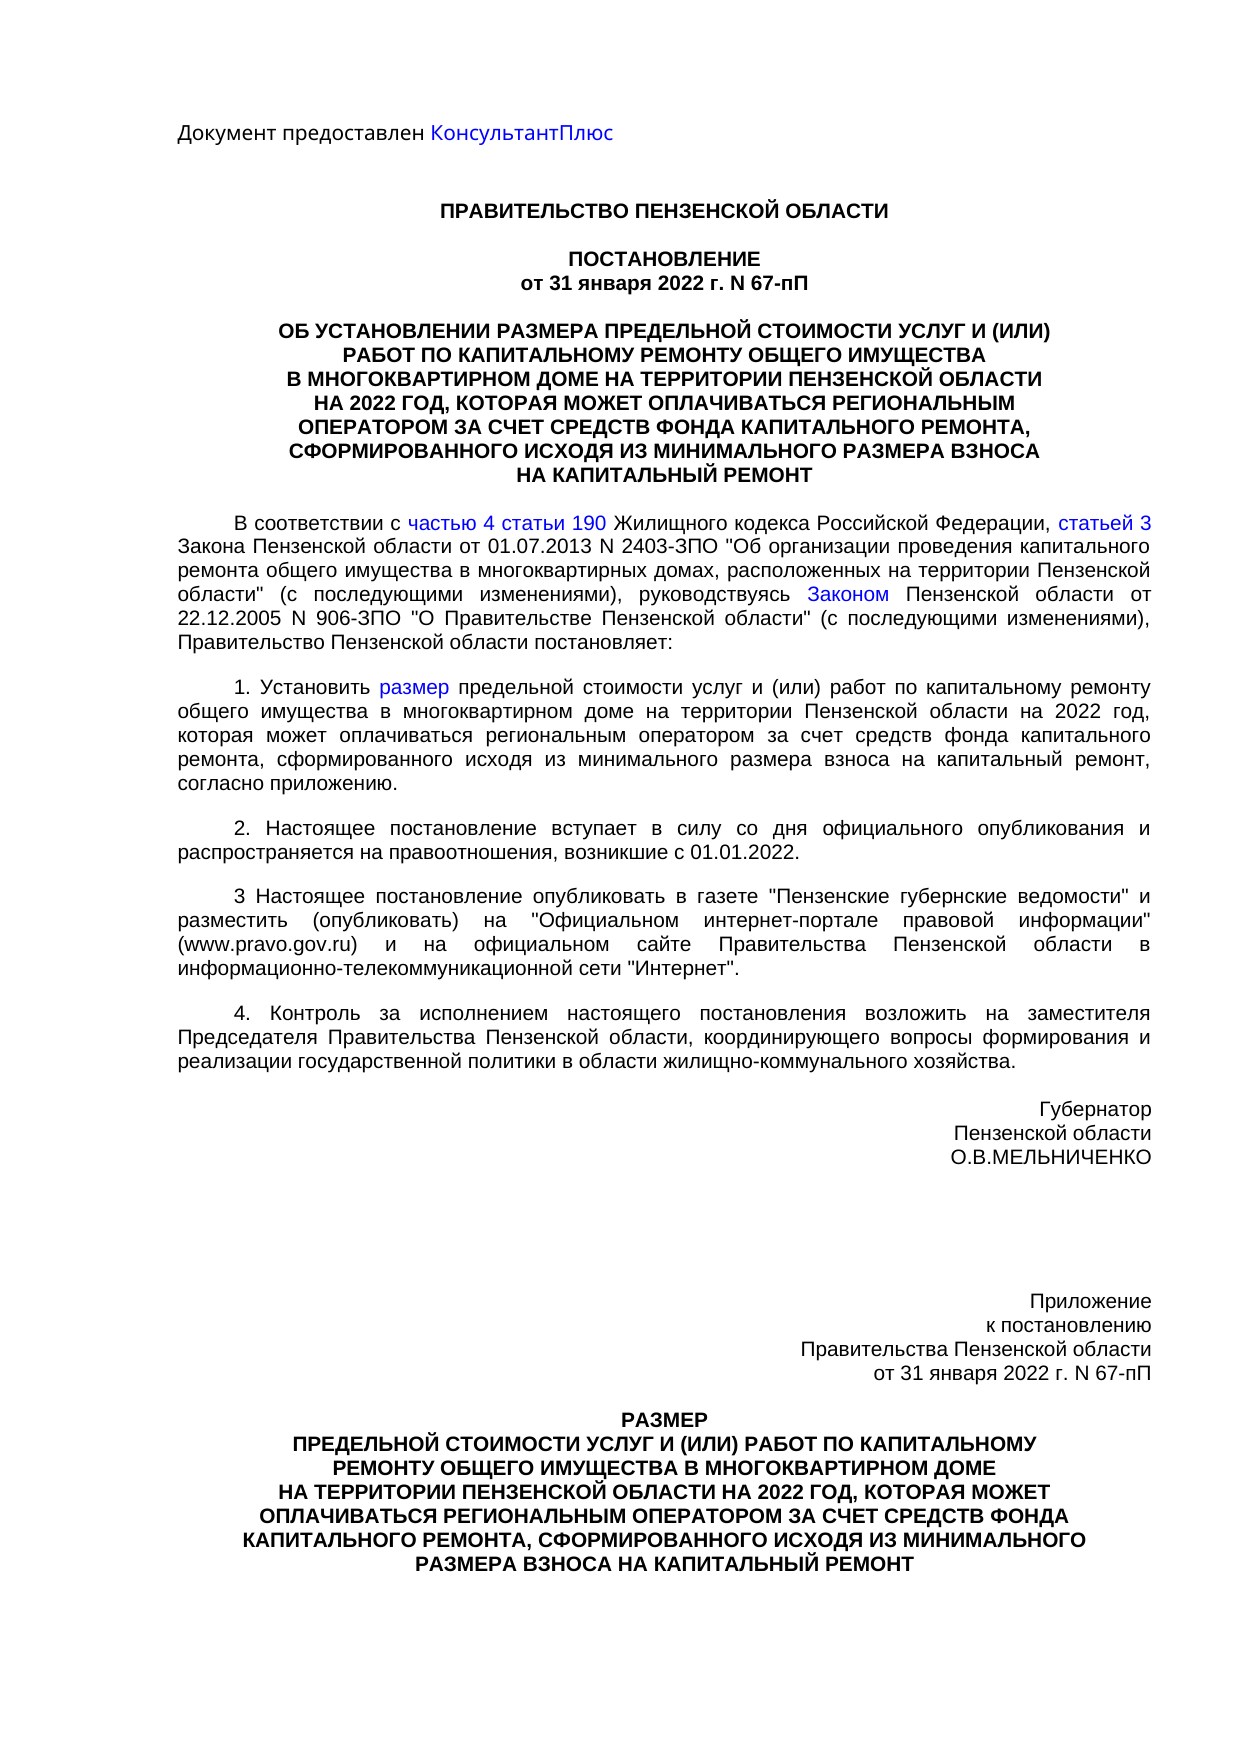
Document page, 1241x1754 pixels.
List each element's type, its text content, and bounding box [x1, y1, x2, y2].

text О.В.МЕЛЬНИЧЕНКО [177, 1145, 1152, 1169]
title ПРЕДЕЛЬНОЙ СТОИМОСТИ УСЛУГ И (ИЛИ) РАБОТ ПО КАПИТАЛЬНОМУ [177, 1432, 1152, 1456]
text Губернатор [177, 1097, 1152, 1121]
text к постановлению [177, 1312, 1152, 1336]
title В МНОГОКВАРТИРНОМ ДОМЕ НА ТЕРРИТОРИИ ПЕНЗЕНСКОЙ ОБЛАСТИ [177, 367, 1152, 391]
text 1. Установить размер предельной стоимости услуг и (или) работ по капитальному ремонту общего имущества в многоквартирном доме на территории Пензенской области на 2022 год, которая может оплачиваться региональным оператором за счет средств фонда капитального ремонта, сформированного исходя из минимального размера взноса на капитальный ремонт, согласно приложению. [177, 675, 1152, 795]
title РАЗМЕР [177, 1408, 1152, 1432]
text В соответствии с частью 4 статьи 190 Жилищного кодекса Российской Федерации, статьей 3 Закона Пензенской области от 01.07.2013 N 2403-ЗПО "Об организации проведения капитального ремонта общего имущества в многоквартирных домах, расположенных на территории Пензенской области" (с последующими изменениями), руководствуясь Законом Пензенской области от 22.12.2005 N 906-ЗПО "О Правительстве Пензенской области" (с последующими изменениями), Правительство Пензенской области постановляет: [177, 510, 1152, 654]
text 3 Настоящее постановление опубликовать в газете "Пензенские губернские ведомости" и разместить (опубликовать) на "Официальном интернет-портале правовой информации" (www.pravo.gov.ru) и на официальном сайте Правительства Пензенской области в информационно-телекоммуникационной сети "Интернет". [177, 884, 1152, 980]
text Приложение [177, 1288, 1152, 1312]
title СФОРМИРОВАННОГО ИСХОДЯ ИЗ МИНИМАЛЬНОГО РАЗМЕРА ВЗНОСА [177, 438, 1152, 462]
title Документ предоставлен КонсультантПлюс [177, 118, 1152, 175]
title ПРАВИТЕЛЬСТВО ПЕНЗЕНСКОЙ ОБЛАСТИ [177, 199, 1152, 223]
title от 31 января 2022 г. N 67-пП [177, 271, 1152, 295]
title НА 2022 ГОД, КОТОРАЯ МОЖЕТ ОПЛАЧИВАТЬСЯ РЕГИОНАЛЬНЫМ [177, 391, 1152, 414]
title НА ТЕРРИТОРИИ ПЕНЗЕНСКОЙ ОБЛАСТИ НА 2022 ГОД, КОТОРАЯ МОЖЕТ [177, 1480, 1152, 1504]
title РАБОТ ПО КАПИТАЛЬНОМУ РЕМОНТУ ОБЩЕГО ИМУЩЕСТВА [177, 343, 1152, 367]
text Пензенской области [177, 1121, 1152, 1145]
title ПОСТАНОВЛЕНИЕ [177, 247, 1152, 271]
title ОПЛАЧИВАТЬСЯ РЕГИОНАЛЬНЫМ ОПЕРАТОРОМ ЗА СЧЕТ СРЕДСТВ ФОНДА [177, 1504, 1152, 1528]
title РЕМОНТУ ОБЩЕГО ИМУЩЕСТВА В МНОГОКВАРТИРНОМ ДОМЕ [177, 1456, 1152, 1480]
title КАПИТАЛЬНОГО РЕМОНТА, СФОРМИРОВАННОГО ИСХОДЯ ИЗ МИНИМАЛЬНОГО [177, 1528, 1152, 1552]
title ОПЕРАТОРОМ ЗА СЧЕТ СРЕДСТВ ФОНДА КАПИТАЛЬНОГО РЕМОНТА, [177, 414, 1152, 438]
title РАЗМЕРА ВЗНОСА НА КАПИТАЛЬНЫЙ РЕМОНТ [177, 1552, 1152, 1576]
title ОБ УСТАНОВЛЕНИИ РАЗМЕРА ПРЕДЕЛЬНОЙ СТОИМОСТИ УСЛУГ И (ИЛИ) [177, 319, 1152, 343]
text Правительства Пензенской области [177, 1336, 1152, 1360]
text 4. Контроль за исполнением настоящего постановления возложить на заместителя Председателя Правительства Пензенской области, координирующего вопросы формирования и реализации государственной политики в области жилищно-коммунального хозяйства. [177, 1001, 1152, 1073]
title НА КАПИТАЛЬНЫЙ РЕМОНТ [177, 462, 1152, 486]
text от 31 января 2022 г. N 67-пП [177, 1360, 1152, 1384]
text 2. Настоящее постановление вступает в силу со дня официального опубликования и распространяется на правоотношения, возникшие с 01.01.2022. [177, 816, 1152, 863]
